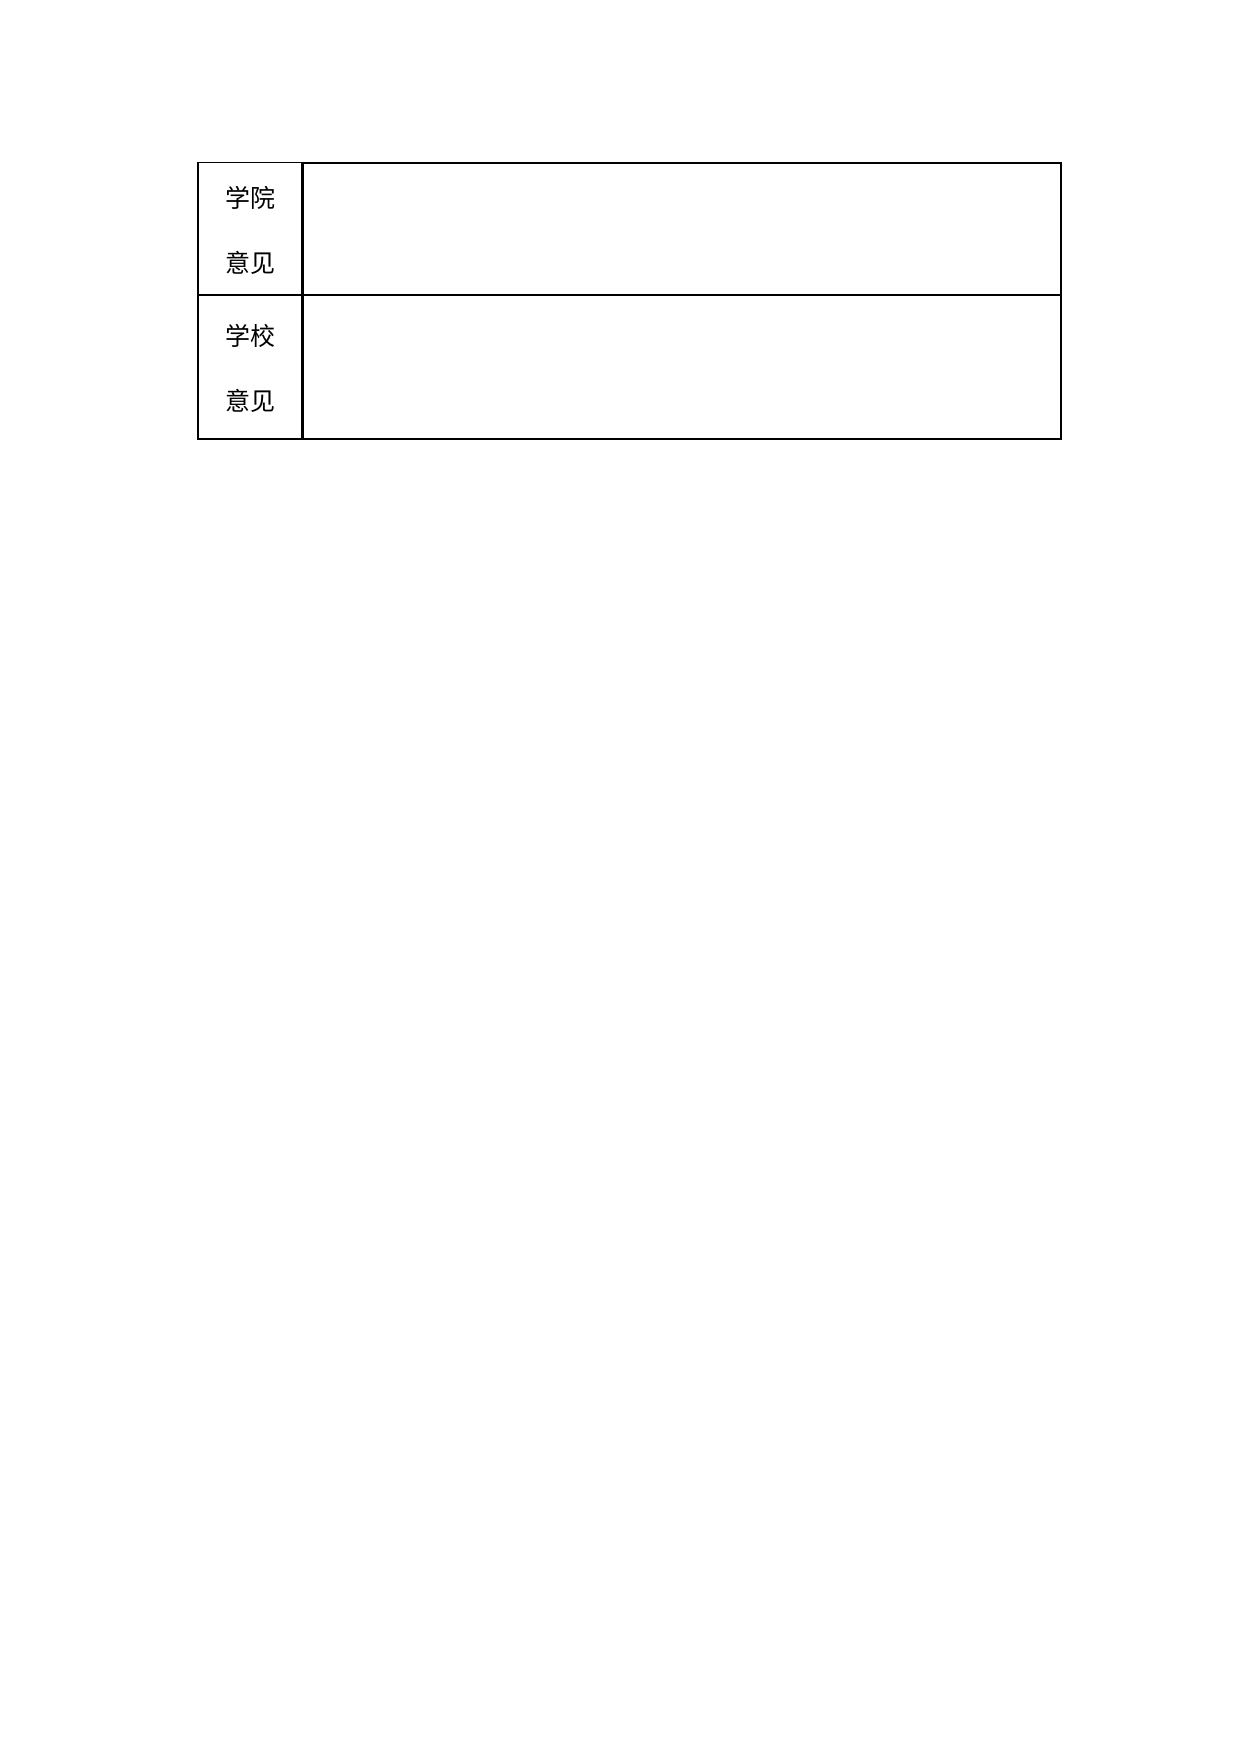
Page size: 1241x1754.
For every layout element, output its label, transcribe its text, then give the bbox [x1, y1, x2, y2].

table_cell 学院 意见 [199, 163, 301, 294]
table_cell 学校 意见 [199, 296, 301, 438]
table_cell [304, 164, 1060, 294]
table_cell [304, 296, 1060, 438]
